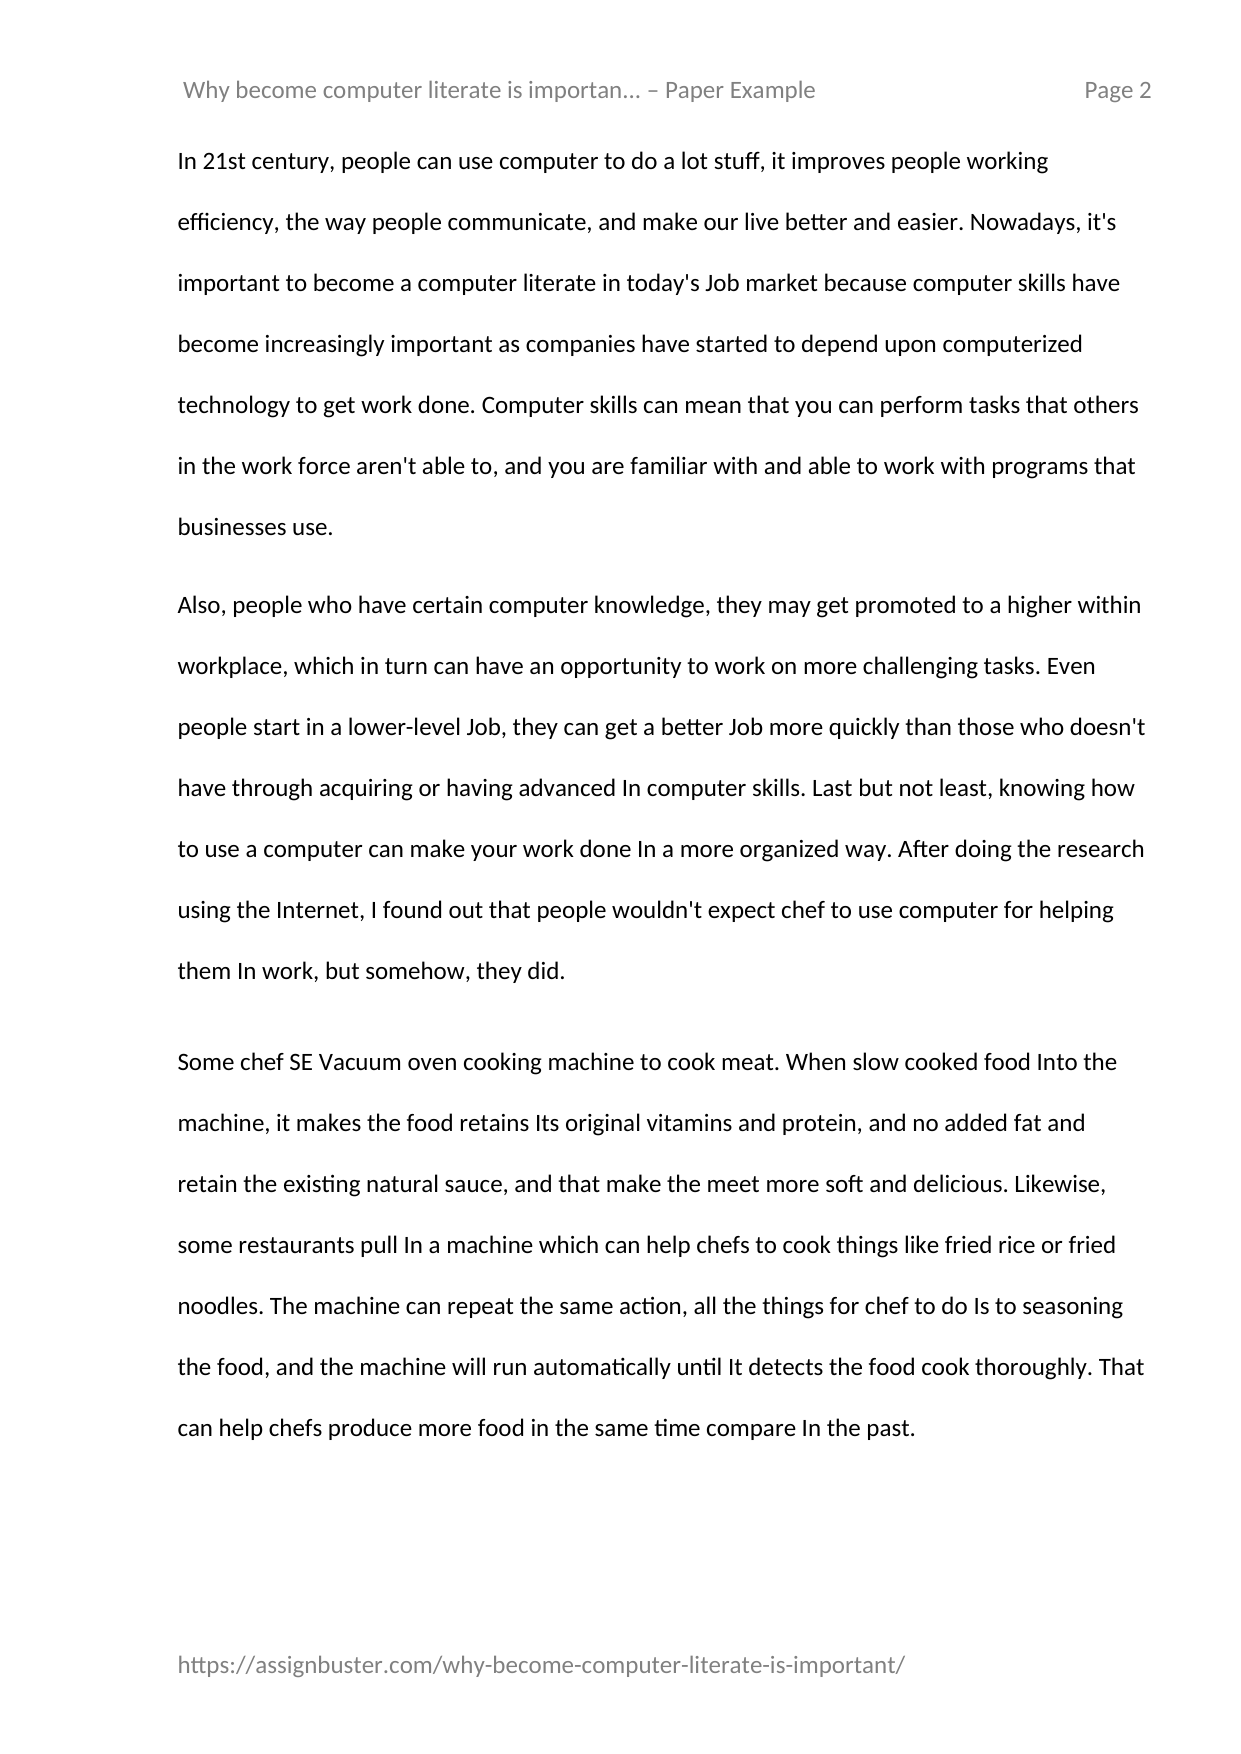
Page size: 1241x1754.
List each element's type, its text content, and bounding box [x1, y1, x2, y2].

text Also, people who have certain computer knowledge, they may get promoted to a higher within workplace, which in turn can have an opportunity to work on more challenging tasks. Even people start in a lower-level Job, they can get a better Job more quickly than those who doesn't have through acquiring or having advanced In computer skills. Last but not least, knowing how to use a computer can make your work done In a more organized way. After doing the research using the Internet, I found out that people wouldn't expect chef to use computer for helping them In work, but somehow, they did. [177, 589, 1152, 986]
text In 21st century, people can use computer to do a lot stuff, it improves people working efficiency, the way people communicate, and make our live better and easier. Nowadays, it's important to become a computer literate in today's Job market because computer skills have become increasingly important as companies have started to depend upon computerized technology to get work done. Computer skills can mean that you can perform tasks that others in the work force aren't able to, and you are familiar with and able to work with programs that businesses use. [177, 145, 1152, 542]
text Some chef SE Vacuum oven cooking machine to cook meat. When slow cooked food Into the machine, it makes the food retains Its original vitamins and protein, and no added fat and retain the existing natural sauce, and that make the meet more soft and delicious. Likewise, some restaurants pull In a machine which can help chefs to cook things like fried rice or fried noodles. The machine can repeat the same action, all the things for chef to do Is to seasoning the food, and the machine will run automatically until It detects the food cook thoroughly. That can help chefs produce more food in the same time compare In the past. [177, 1046, 1152, 1442]
